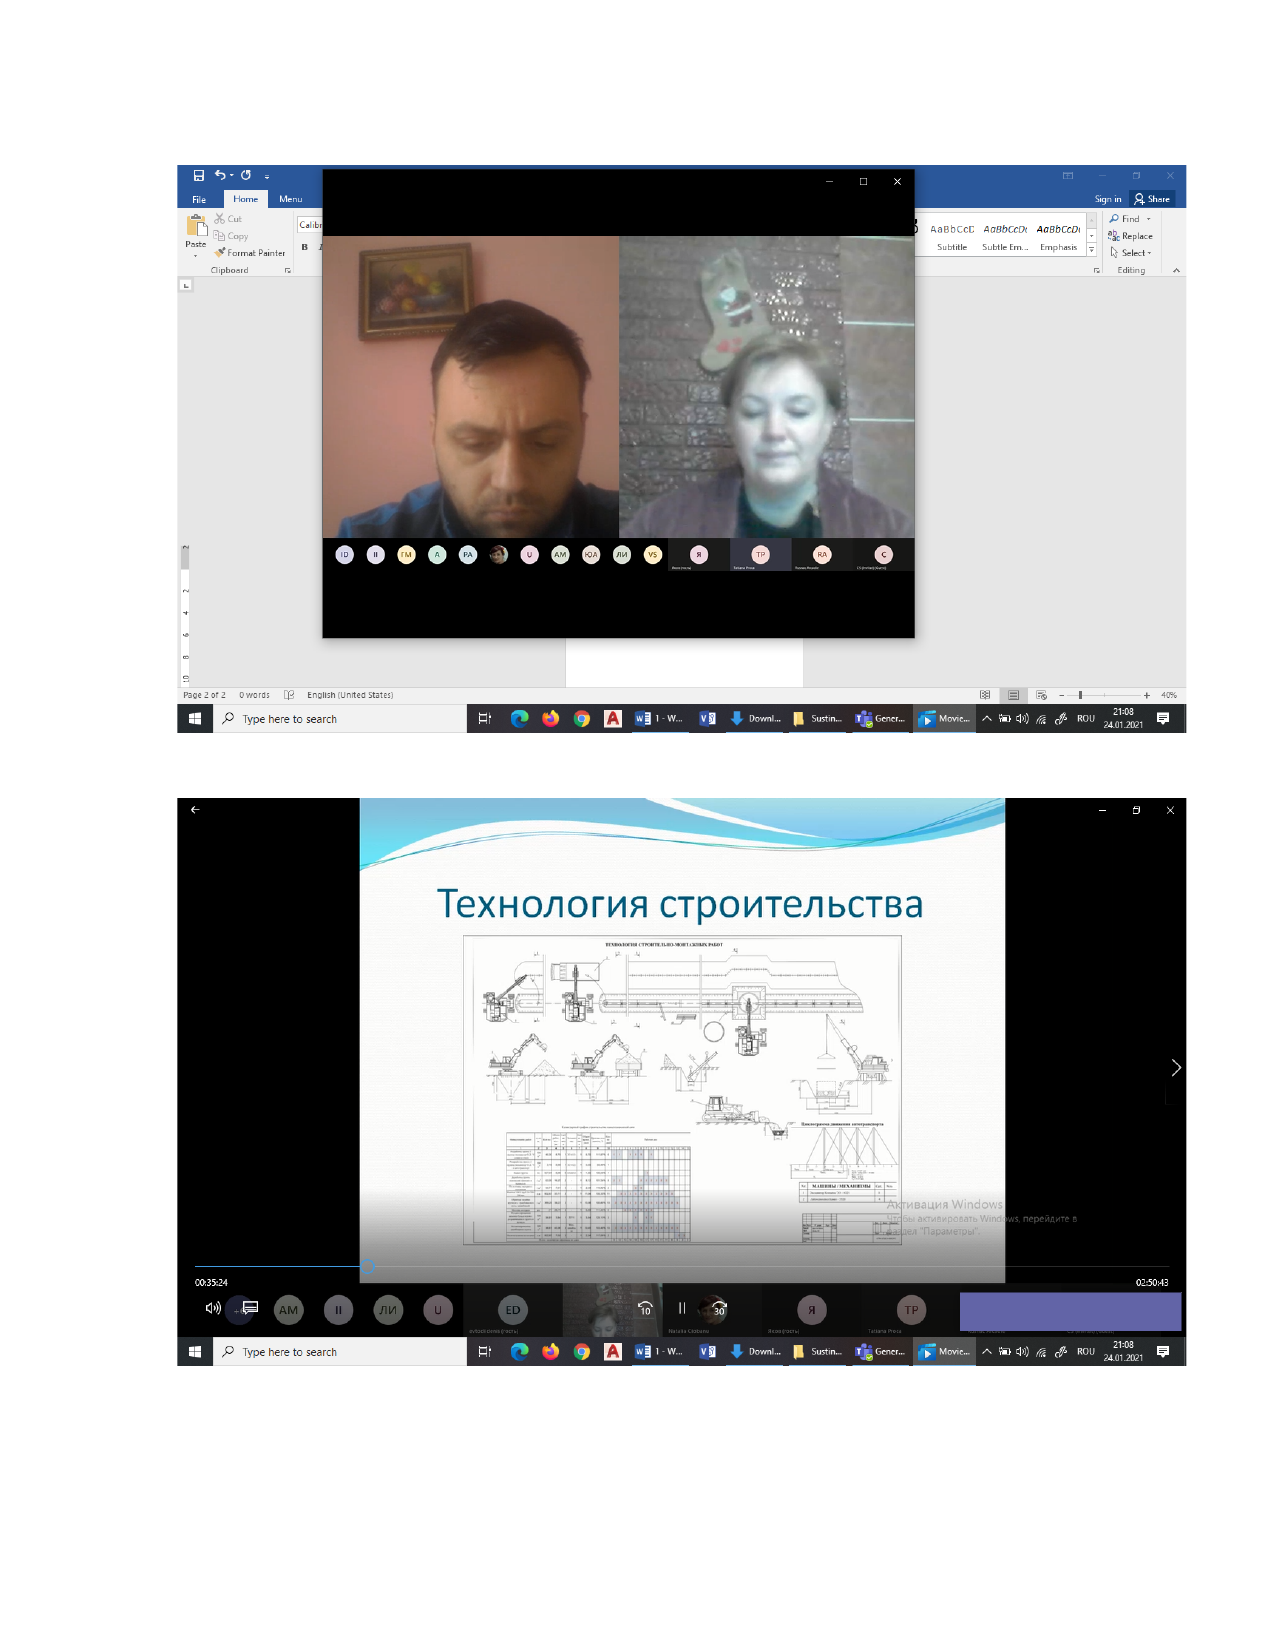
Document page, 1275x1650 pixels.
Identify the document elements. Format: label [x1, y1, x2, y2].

picture [177, 165, 1187, 733]
picture [177, 798, 1187, 1366]
